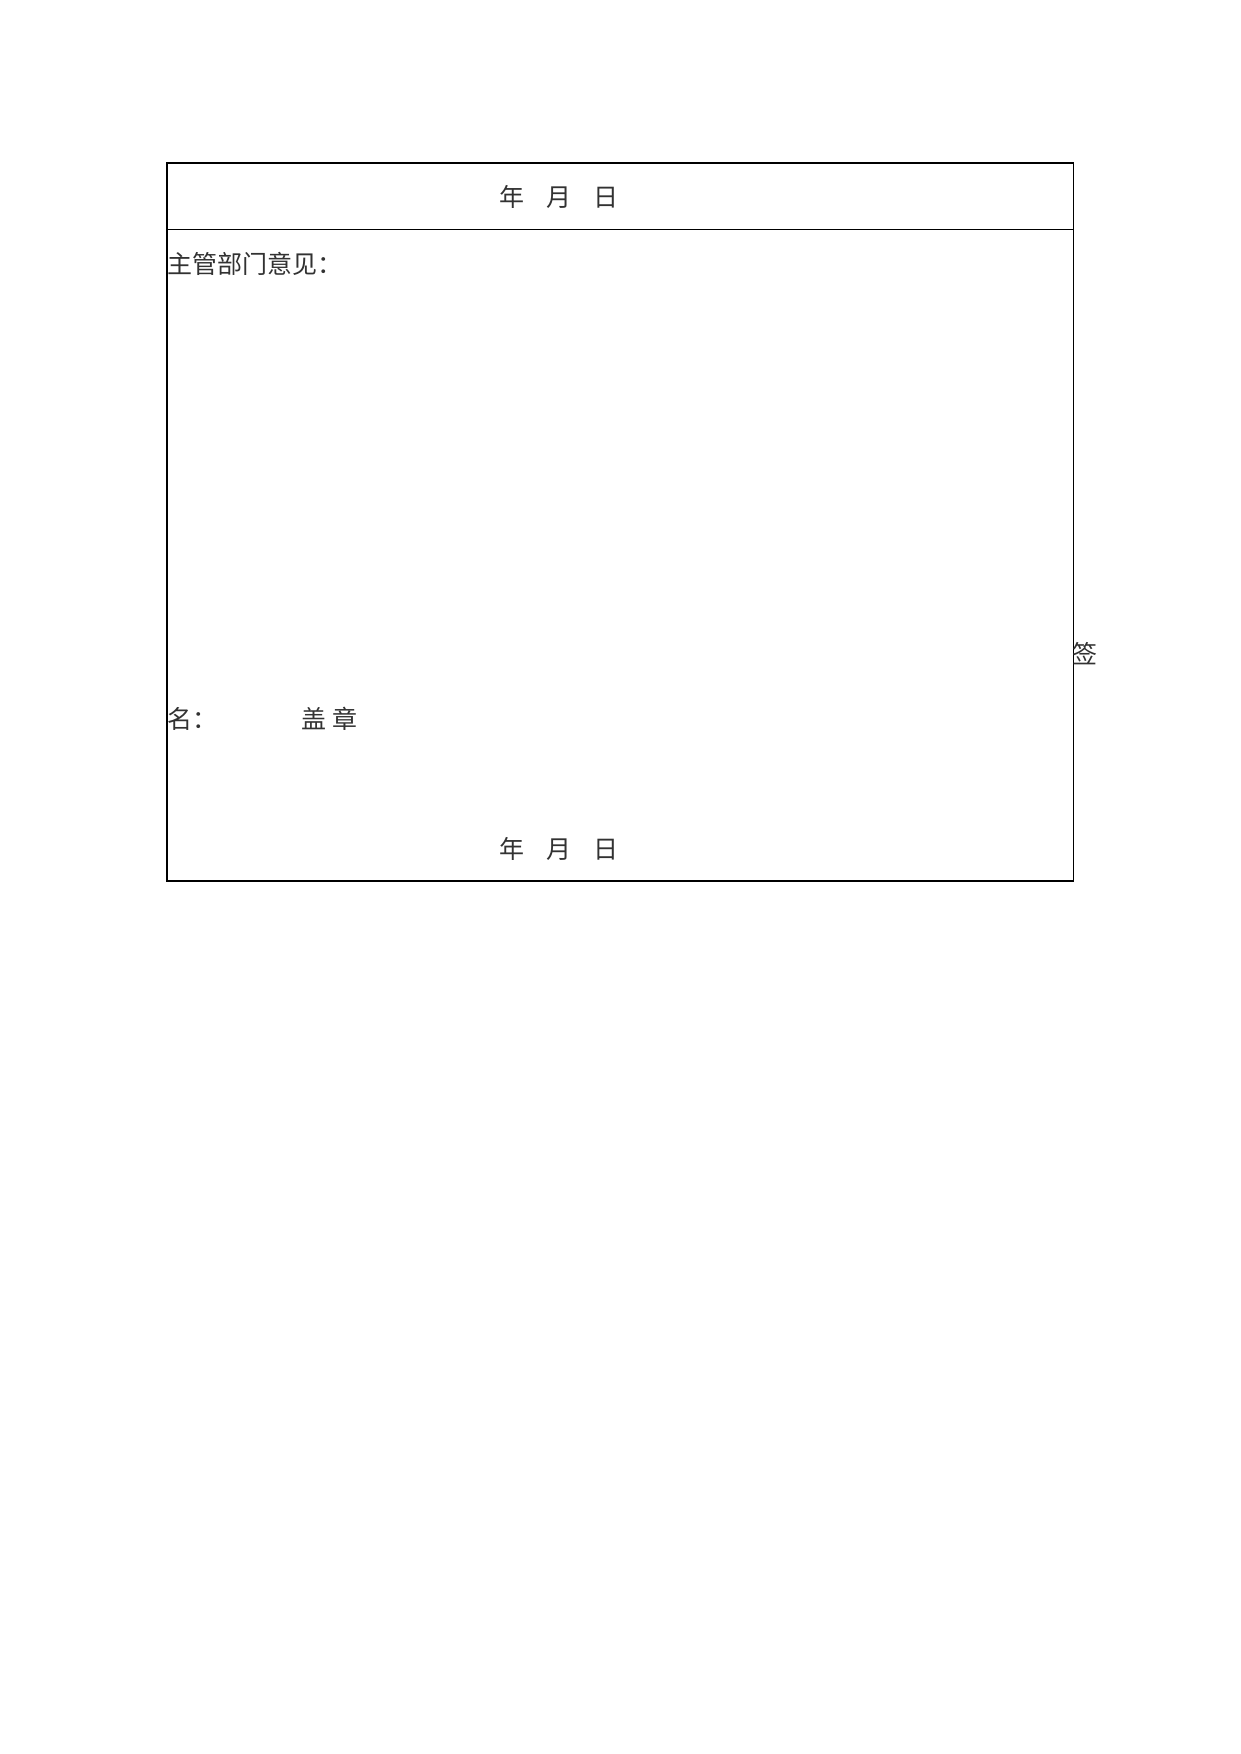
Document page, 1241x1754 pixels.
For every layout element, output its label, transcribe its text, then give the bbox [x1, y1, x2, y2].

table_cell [168, 164, 1073, 228]
table_cell 主管部门意见： 签名： 盖 章 年 月 日 [168, 230, 1073, 880]
